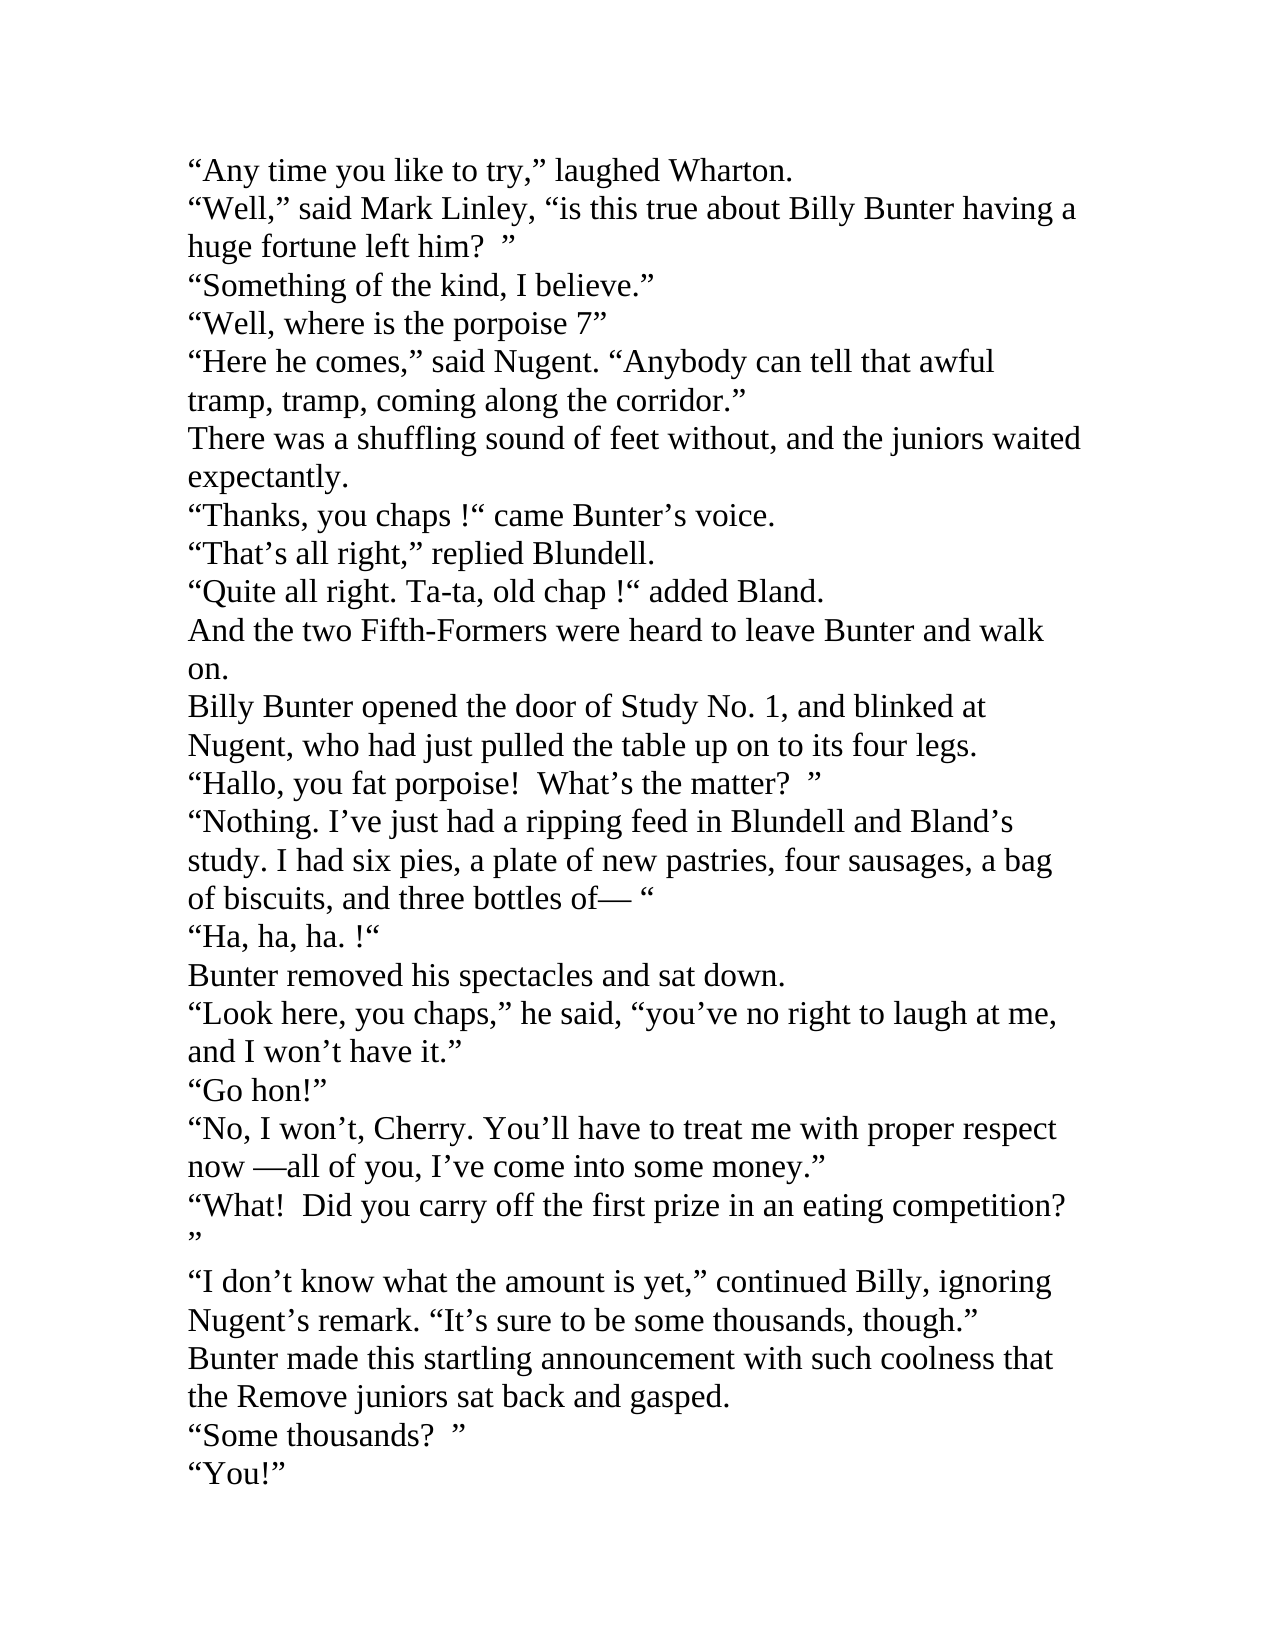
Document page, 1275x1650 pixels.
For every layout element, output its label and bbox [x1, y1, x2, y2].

text [187, 150, 1087, 1492]
